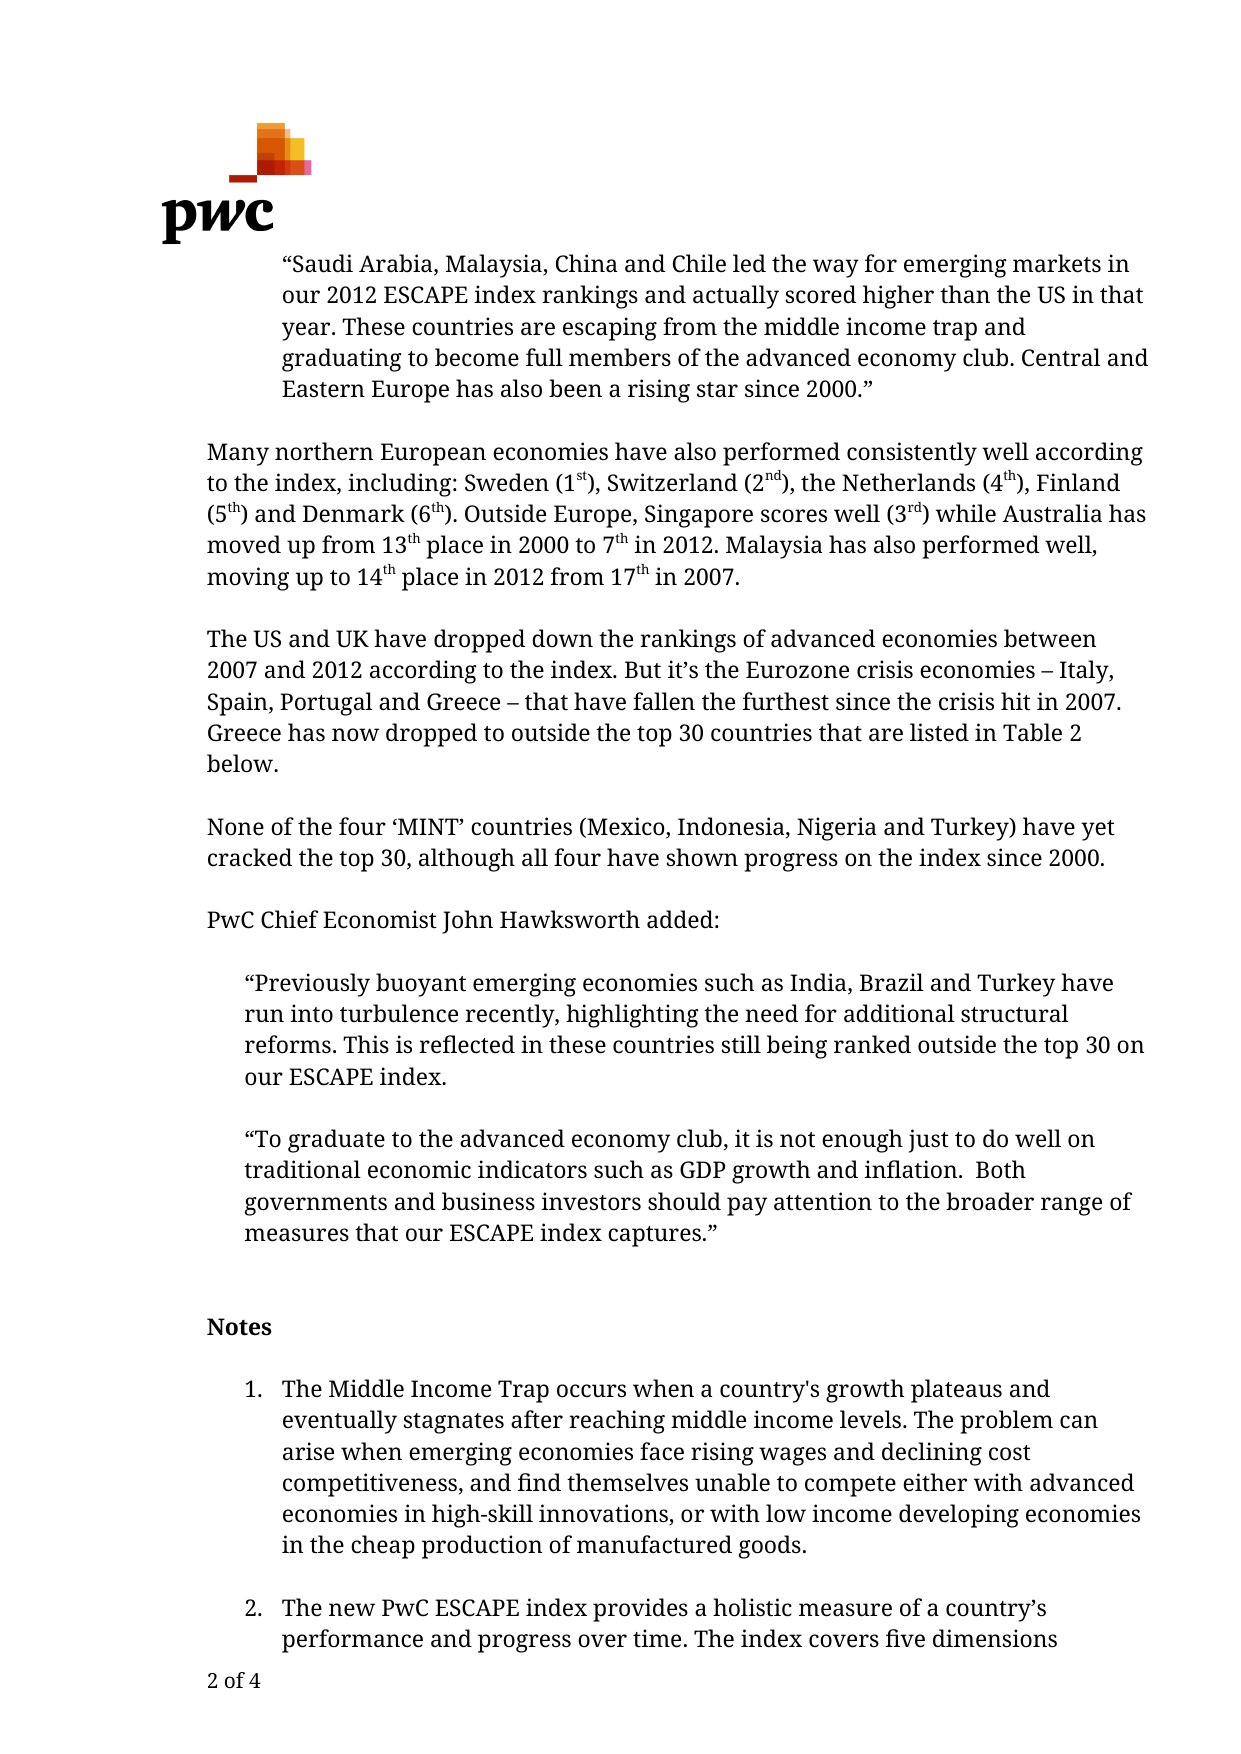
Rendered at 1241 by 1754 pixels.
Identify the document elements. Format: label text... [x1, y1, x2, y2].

picture [120, 79, 353, 288]
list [244, 1592, 1152, 1654]
text “To graduate to the advanced economy club, it is not enough just to do well on traditional economic indicators such as GDP growth and inflation. Both governments and business investors should pay attention to the broader range of measures that our ESCAPE index captures.” [244, 1123, 1152, 1248]
text “Saudi Arabia, Malaysia, China and Chile led the way for emerging markets in our 2012 ESCAPE index rankings and actually scored higher than the US in that year. These countries are escaping from the middle income trap and graduating to become full members of the advanced economy club. Central and Eastern Europe has also been a rising star since 2000.” [282, 248, 1152, 404]
text Many northern European economies have also performed consistently well according to the index, including: Sweden (1st), Switzerland (2nd), the Netherlands (4th), Finland (5th) and Denmark (6th). Outside Europe, Singapore scores well (3rd) while Australia has moved up from 13th place in 2000 to 7th in 2012. Malaysia has also performed well, moving up to 14th place in 2012 from 17th in 2007. [207, 435, 1152, 592]
text “Previously buoyant emerging economies such as India, Brazil and Turkey have run into turbulence recently, highlighting the need for additional structural reforms. This is reflected in these countries still being ranked outside the top 30 on our ESCAPE index. [244, 967, 1152, 1092]
text Notes [207, 1310, 1152, 1342]
text PwC Chief Economist John Hawksworth added: [207, 904, 1152, 935]
list The Middle Income Trap occurs when a country's growth plateaus and eventually stagnates after reaching middle income levels. The problem can arise when emerging economies face rising wages and declining cost competitiveness, and find themselves unable to compete either with advanced economies in high-skill innovations, or with low income developing economies in the cheap production of manufactured goods. [244, 1373, 1152, 1560]
text None of the four ‘MINT’ countries (Mexico, Indonesia, Nigeria and Turkey) have yet cracked the top 30, although all four have shown progress on the index since 2000. [207, 810, 1152, 873]
text The US and UK have dropped down the rankings of advanced economies between 2007 and 2012 according to the index. But it’s the Eurozone crisis economies – Italy, Spain, Portugal and Greece – that have fallen the furthest since the crisis hit in 2007. Greece has now dropped to outside the top 30 countries that are listed in Table 2 below. [207, 623, 1152, 779]
